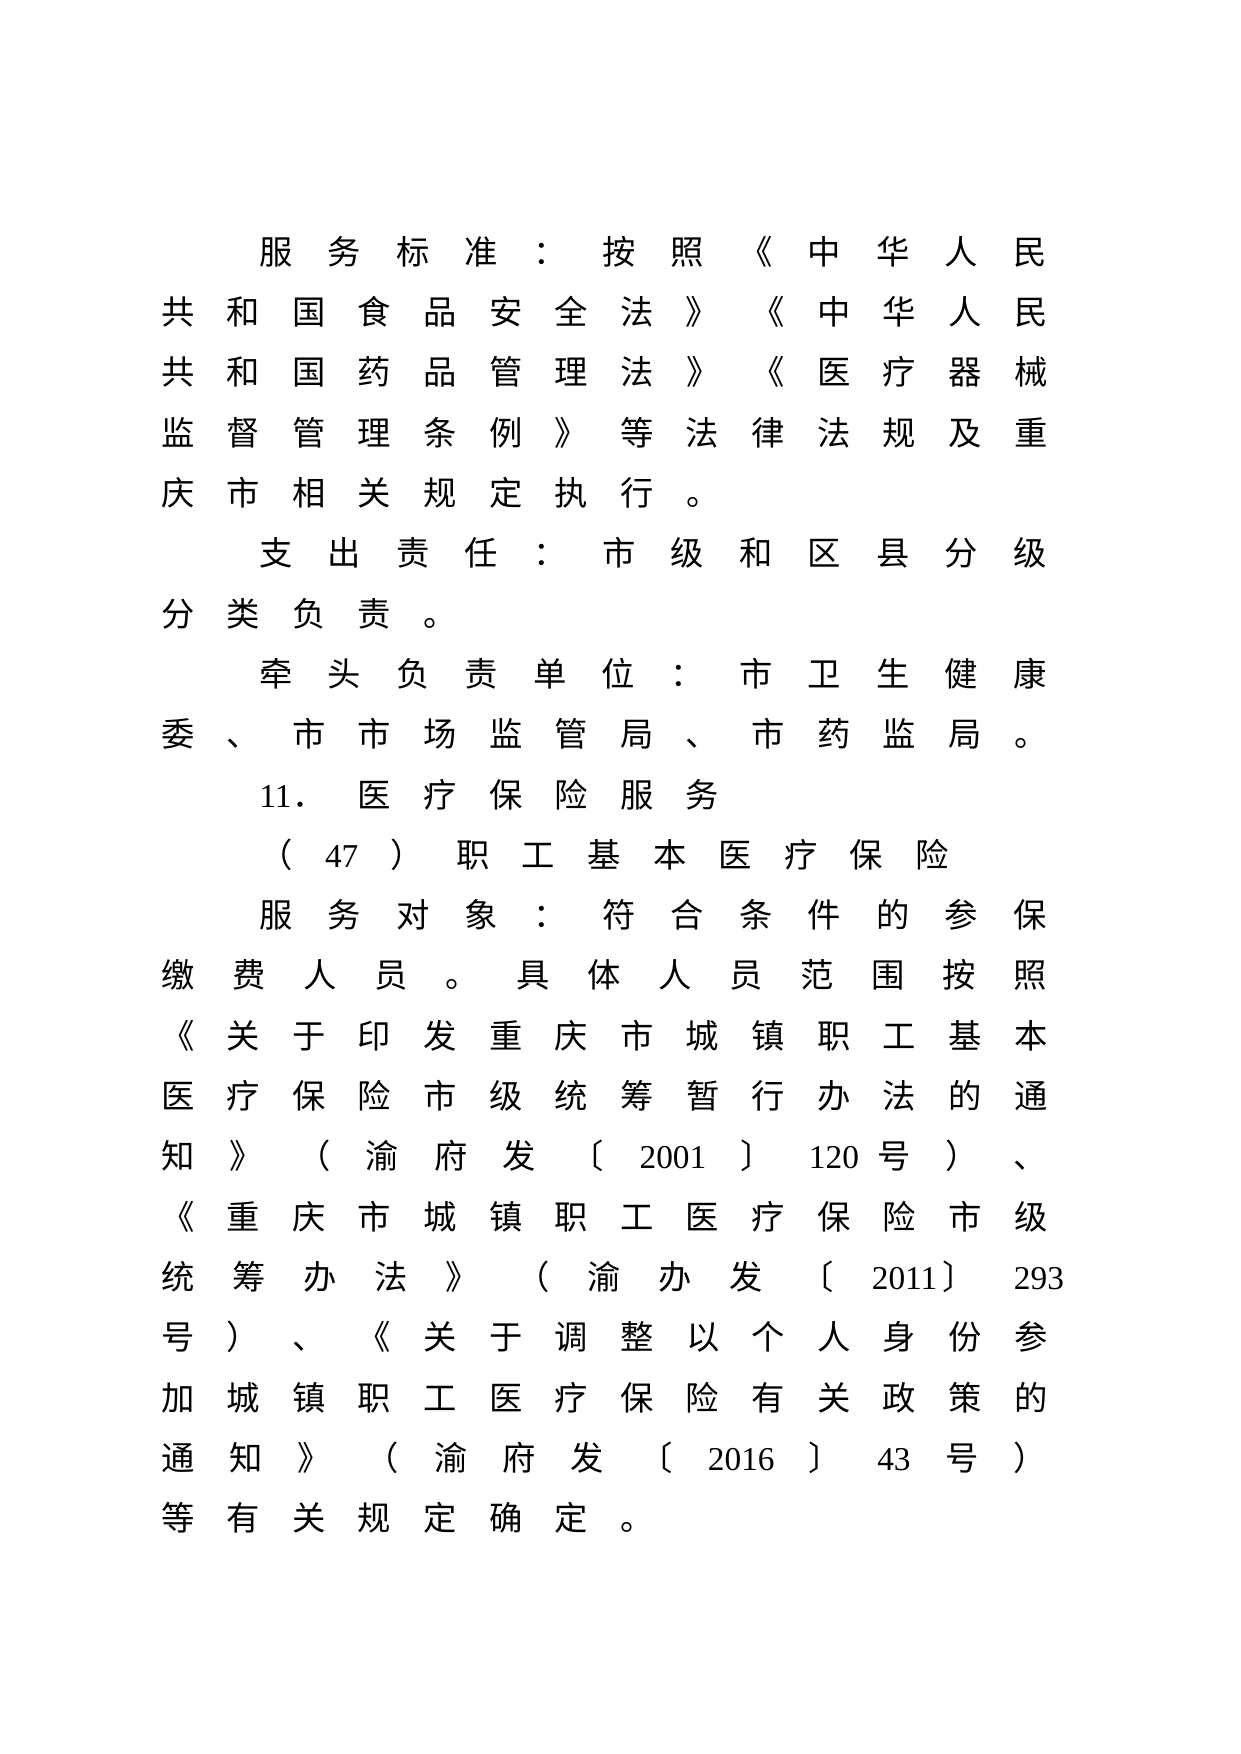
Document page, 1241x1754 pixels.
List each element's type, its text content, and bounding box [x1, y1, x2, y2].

text 牵头负责单位：市卫生健康委、市市场监管局、市药监局。 [161, 642, 1079, 762]
text 服务对象：符合条件的参保缴费人员。具体人员范围按照《关于印发重庆市城镇职工基本医疗保险市级统筹暂行办法的通知》（渝府发〔2001〕120号）、《重庆市城镇职工医疗保险市级统筹办法》（渝办发〔2011〕293号）、《关于调整以个人身份参加城镇职工医疗保险有关政策的通知》（渝府发〔2016〕43号）等有关规定确定。 [161, 883, 1079, 1546]
text 支出责任：市级和区县分级分类负责。 [161, 521, 1079, 642]
text 服务标准：按照《中华人民共和国食品安全法》《中华人民共和国药品管理法》《医疗器械监督管理条例》等法律法规及重庆市相关规定执行。 [161, 219, 1079, 521]
text 11．医疗保险服务 [161, 762, 1079, 823]
text （47）职工基本医疗保险 [161, 823, 1079, 883]
